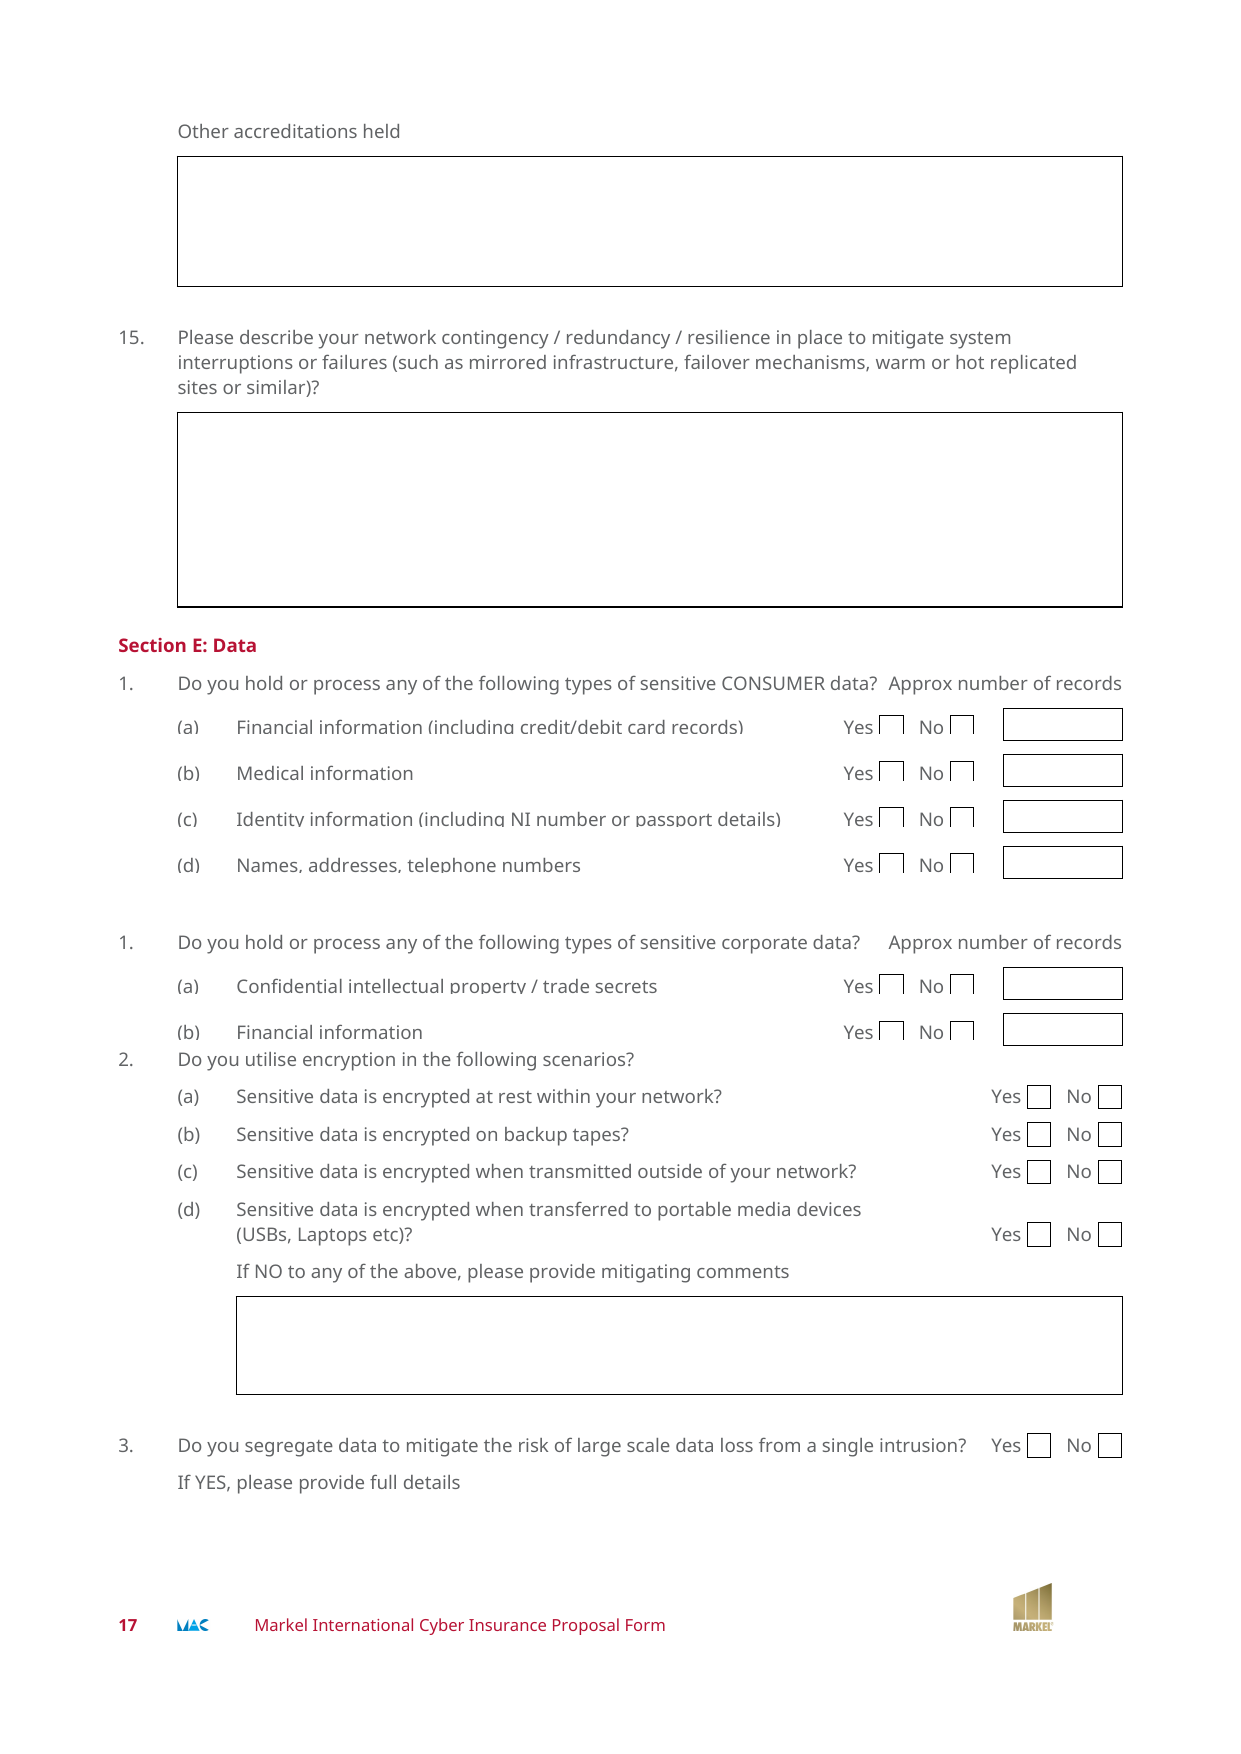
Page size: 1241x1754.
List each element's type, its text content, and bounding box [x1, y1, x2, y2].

text Section E: Data [118, 632, 1122, 657]
text If YES, please provide full details [177, 1470, 1122, 1495]
table_header [237, 1297, 1122, 1394]
table_header [1004, 968, 1122, 999]
list Do you utilise encryption in the following scenarios? [118, 1046, 1122, 1071]
table_header (a) Financial information (including credit/debit card records) Yes No [177, 708, 1003, 740]
list (b) Sensitive data is encrypted on backup tapes? Yes No [177, 1121, 1122, 1146]
picture [177, 1619, 201, 1629]
list Do you segregate data to mitigate the risk of large scale data loss from a single intrusion? Yes No [118, 1432, 1122, 1457]
table_header [1004, 1014, 1122, 1045]
table_header [178, 157, 1122, 286]
list (d) Sensitive data is encrypted when transferred to portable media devices (USBs, Laptops etc)? Yes No [177, 1196, 1122, 1246]
table_header [1004, 755, 1122, 786]
picture [203, 1619, 211, 1631]
table_header [1004, 801, 1122, 832]
table_header (b) Medical information Yes No [177, 754, 1003, 786]
table_header (d) Names, addresses, telephone numbers Yes No [177, 846, 1003, 878]
table_header (b) Financial information Yes No [177, 1013, 1003, 1045]
table_header [1004, 847, 1122, 878]
text If NO to any of the above, please provide mitigating comments [236, 1259, 1122, 1284]
table_header (a) Confidential intellectual property / trade secrets Yes No [177, 967, 1003, 999]
list (c) Sensitive data is encrypted when transmitted outside of your network? Yes No [177, 1159, 1122, 1184]
table_header (c) Identity information (including NI number or passport details) Yes No [177, 800, 1003, 832]
list (a) Sensitive data is encrypted at rest within your network? Yes No [177, 1084, 1122, 1109]
table_header [178, 413, 1122, 606]
picture [1013, 1583, 1054, 1631]
list Please describe your network contingency / redundancy / resilience in place to mitigate system interruptions or failures (such as mirrored infrastructure, failover mechanisms, warm or hot replicated sites or similar)? [118, 324, 1122, 399]
list Do you hold or process any of the following types of sensitive corporate data? Approx number of records [118, 929, 1122, 954]
table_header [1004, 709, 1122, 740]
text Other accreditations held [177, 118, 1122, 143]
list Do you hold or process any of the following types of sensitive CONSUMER data? Approx number of records [118, 670, 1122, 695]
